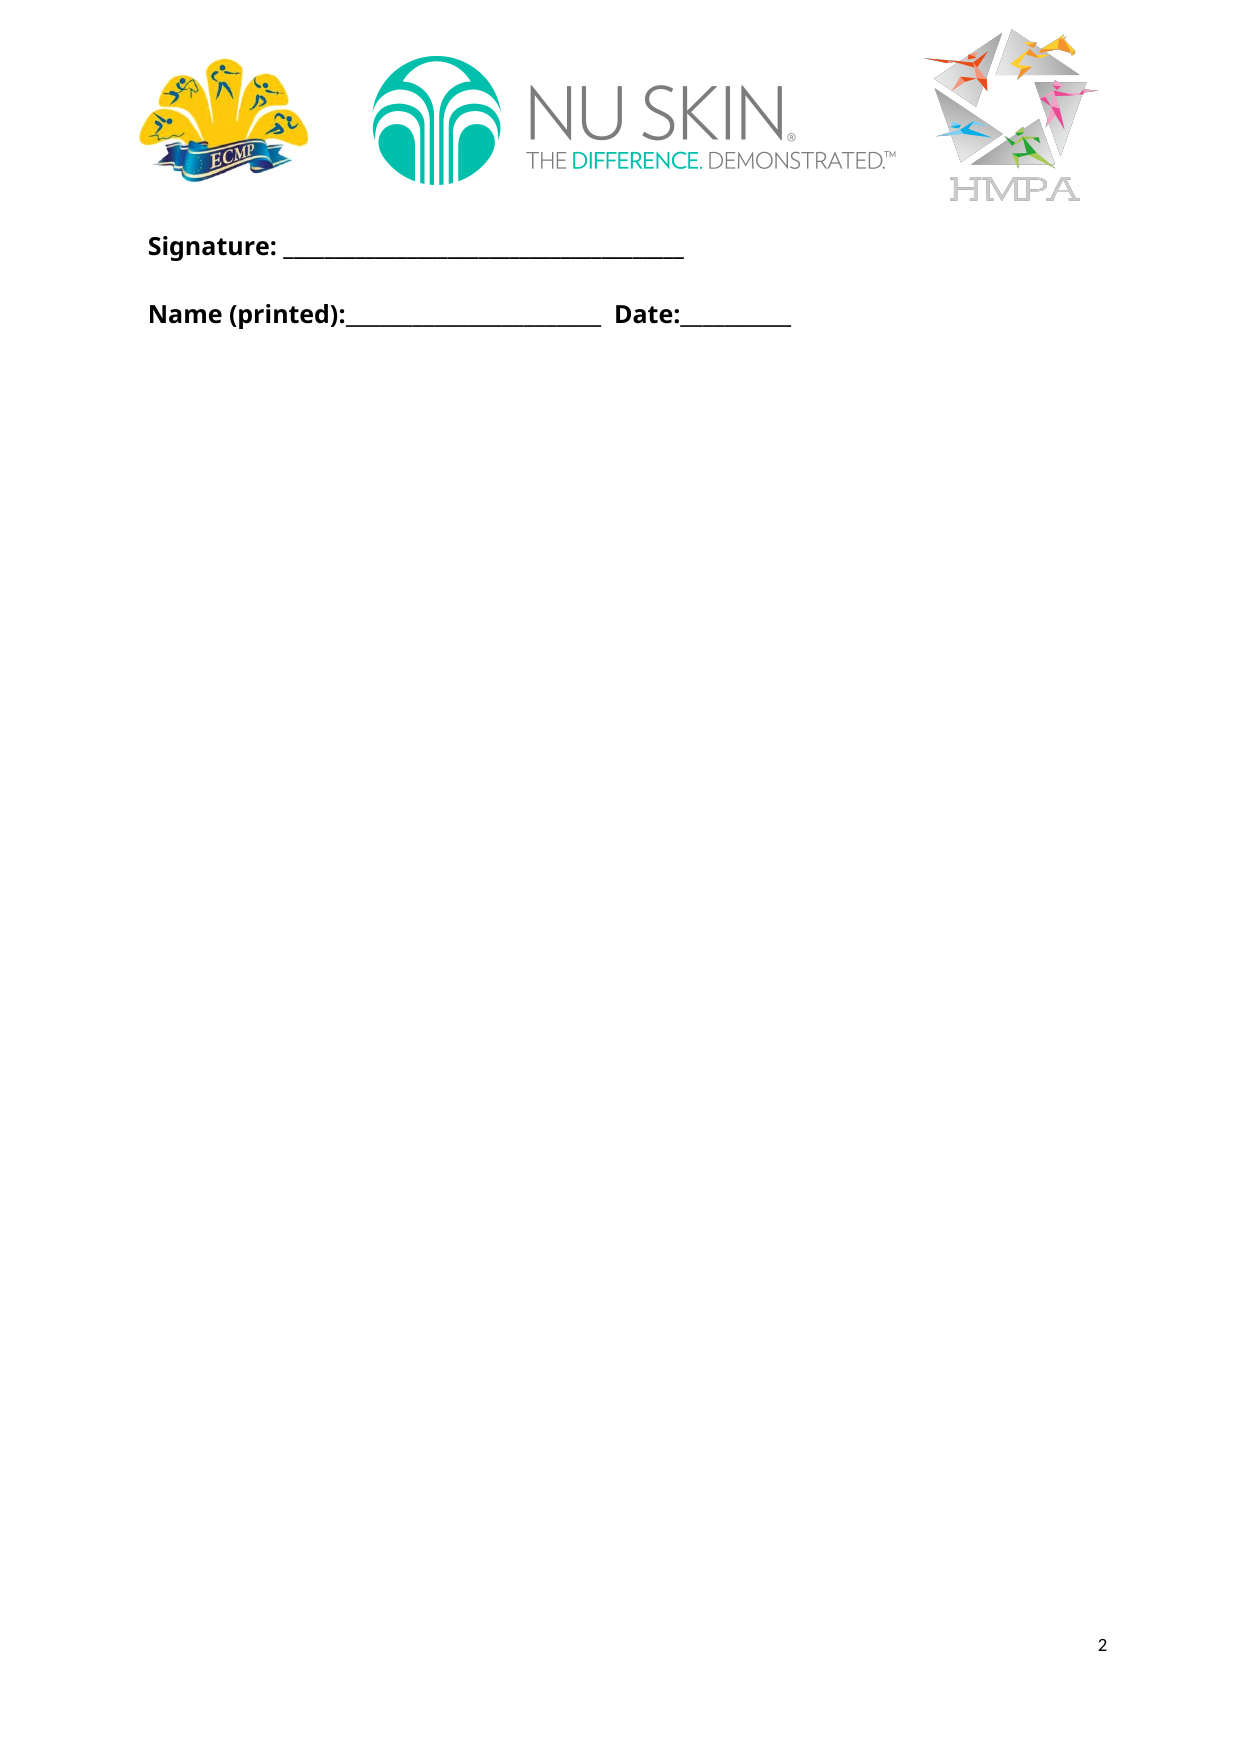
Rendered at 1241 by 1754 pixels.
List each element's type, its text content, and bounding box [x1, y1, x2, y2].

picture [355, 29, 912, 207]
text Name (printed):_______________________ Date:__________ [148, 297, 1107, 331]
picture [133, 30, 314, 210]
text Signature: _______________________________________ [148, 229, 1107, 263]
picture [923, 29, 1099, 208]
